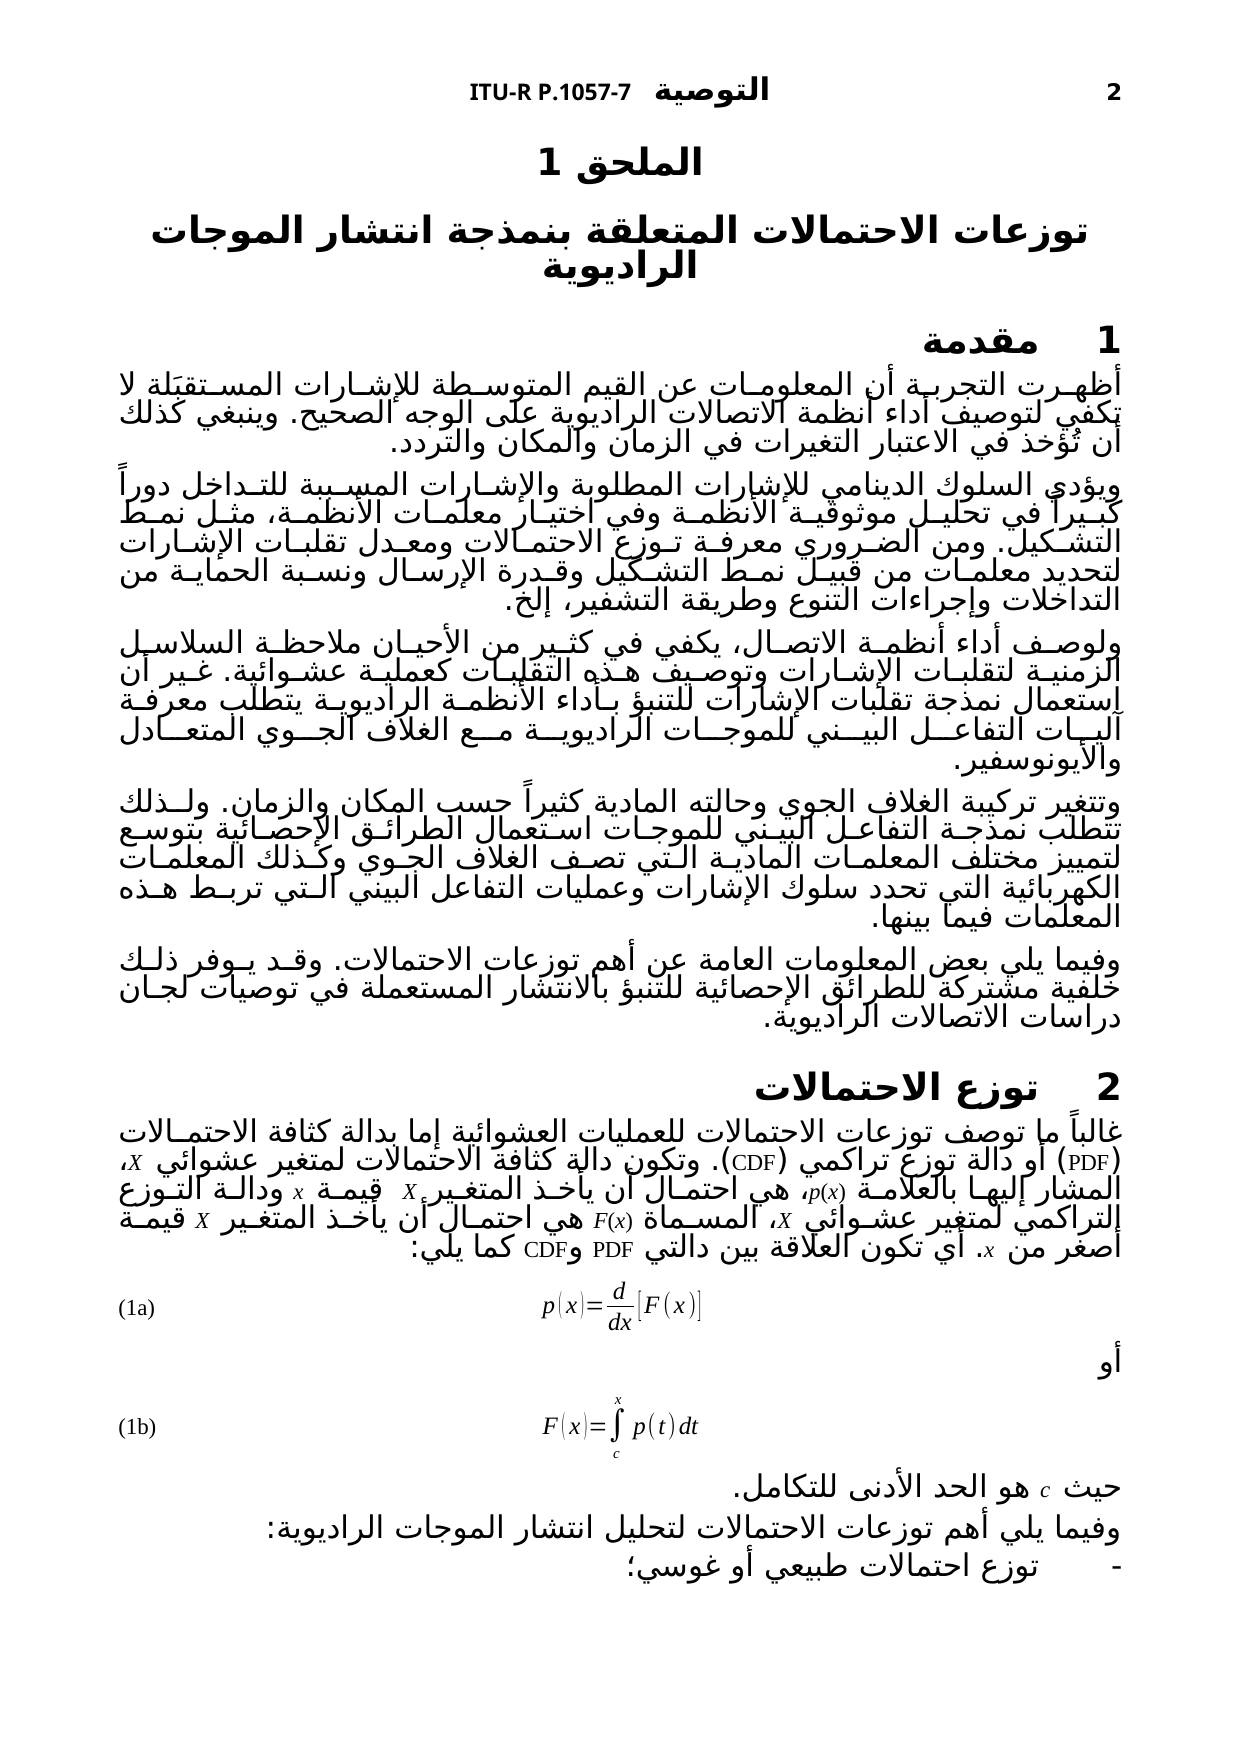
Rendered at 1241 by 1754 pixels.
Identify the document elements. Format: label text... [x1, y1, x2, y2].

title الملحق 1 توزعات الاحتمالات المتعلقة بنمذجة انتشار الموجات الراديوية [118, 148, 1122, 288]
text وفيما يلي أهم توزعات الاحتمالات لتحليل انتشار الموجات الراديوية: [357, 1515, 490, 1544]
text حيث c هو الحد الأدنى للتكامل. [118, 1474, 1122, 1503]
subtitle 1 مقدمة [118, 325, 1122, 360]
text وفيما يلي أهم توزعات الاحتمالات لتحليل انتشار الموجات الراديوية: [118, 1515, 370, 1544]
text (1b) [118, 1391, 1122, 1461]
text غالباً ما توصف توزعات الاحتمالات للعمليات العشوائية إما بدالة كثافة الاحتمالات (PDF) أو دالة توزع تراكمي (CDF). وتكون دالة كثافة الاحتمالات لمتغير عشوائي X، المشار إليها بالعلامة p(x)، هي احتمال أن يأخذ المتغير X قيمة x ودالة التوزع التراكمي لمتغير عشوائي X، المسماة F(x) هي احتمال أن يأخذ المتغير X قيمة أصغر من x. أي تكون العلاقة بين دالتي PDF وCDF كما يلي: [118, 1119, 1122, 1265]
text وفيما يلي أهم توزعات الاحتمالات لتحليل انتشار الموجات الراديوية: [461, 1515, 1122, 1544]
text ولوصف أداء أنظمة الاتصال، يكفي في كثير من الأحيان ملاحظة السلاسل الزمنية لتقلبات الإشارات وتوصيف هذه التقلبات كعملية عشوائية. غير أن استعمال نمذجة تقلبات الإشارات للتنبؤ بأداء الأنظمة الراديوية يتطلب معرفة آليات التفاعل البيني للموجات الراديوية مع الغلاف الجوي المتعادل والأيونوسفير. [118, 631, 1122, 776]
text أظهرت التجربة أن المعلومات عن القيم المتوسطة للإشارات المستقبَلة لا تكفي لتوصيف أداء أنظمة الاتصالات الراديوية على الوجه الصحيح. وينبغي كذلك أن تُؤخذ في الاعتبار التغيرات في الزمان والمكان والتردد. [118, 372, 1122, 460]
text ويؤدي السلوك الدينامي للإشارات المطلوبة والإشارات المسببة للتداخل دوراً كبيراً في تحليل موثوقية الأنظمة وفي اختيار معلمات الأنظمة، مثل نمط التشكيل. ومن الضروري معرفة توزع الاحتمالات ومعدل تقلبات الإشارات لتحديد معلمات من قبيل نمط التشكيل وقدرة الإرسال ونسبة الحماية من التداخلات وإجراءات التنوع وطريقة التشفير، إلخ. [118, 472, 1122, 618]
text وفيما يلي بعض المعلومات العامة عن أهم توزعات الاحتمالات. وقد يوفر ذلك خلفية مشتركة للطرائق الإحصائية للتنبؤ بالانتشار المستعملة في توصيات لجان دراسات الاتصالات الراديوية. [118, 947, 1122, 1034]
text أو [118, 1349, 1122, 1378]
text وتتغير تركيبة الغلاف الجوي وحالته المادية كثيراً حسب المكان والزمان. ولذلك تتطلب نمذجة التفاعل البيني للموجات استعمال الطرائق الإحصائية بتوسع لتمييز مختلف المعلمات المادية التي تصف الغلاف الجوي وكذلك المعلمات الكهربائية التي تحدد سلوك الإشارات وعمليات التفاعل البيني التي تربط هذه المعلمات فيما بينها. [118, 789, 1122, 934]
text - توزع احتمالات طبيعي أو غوسي؛ [118, 1553, 1122, 1582]
subtitle 2 توزع الاحتمالات [118, 1072, 1122, 1107]
text (1a) [118, 1278, 1122, 1337]
